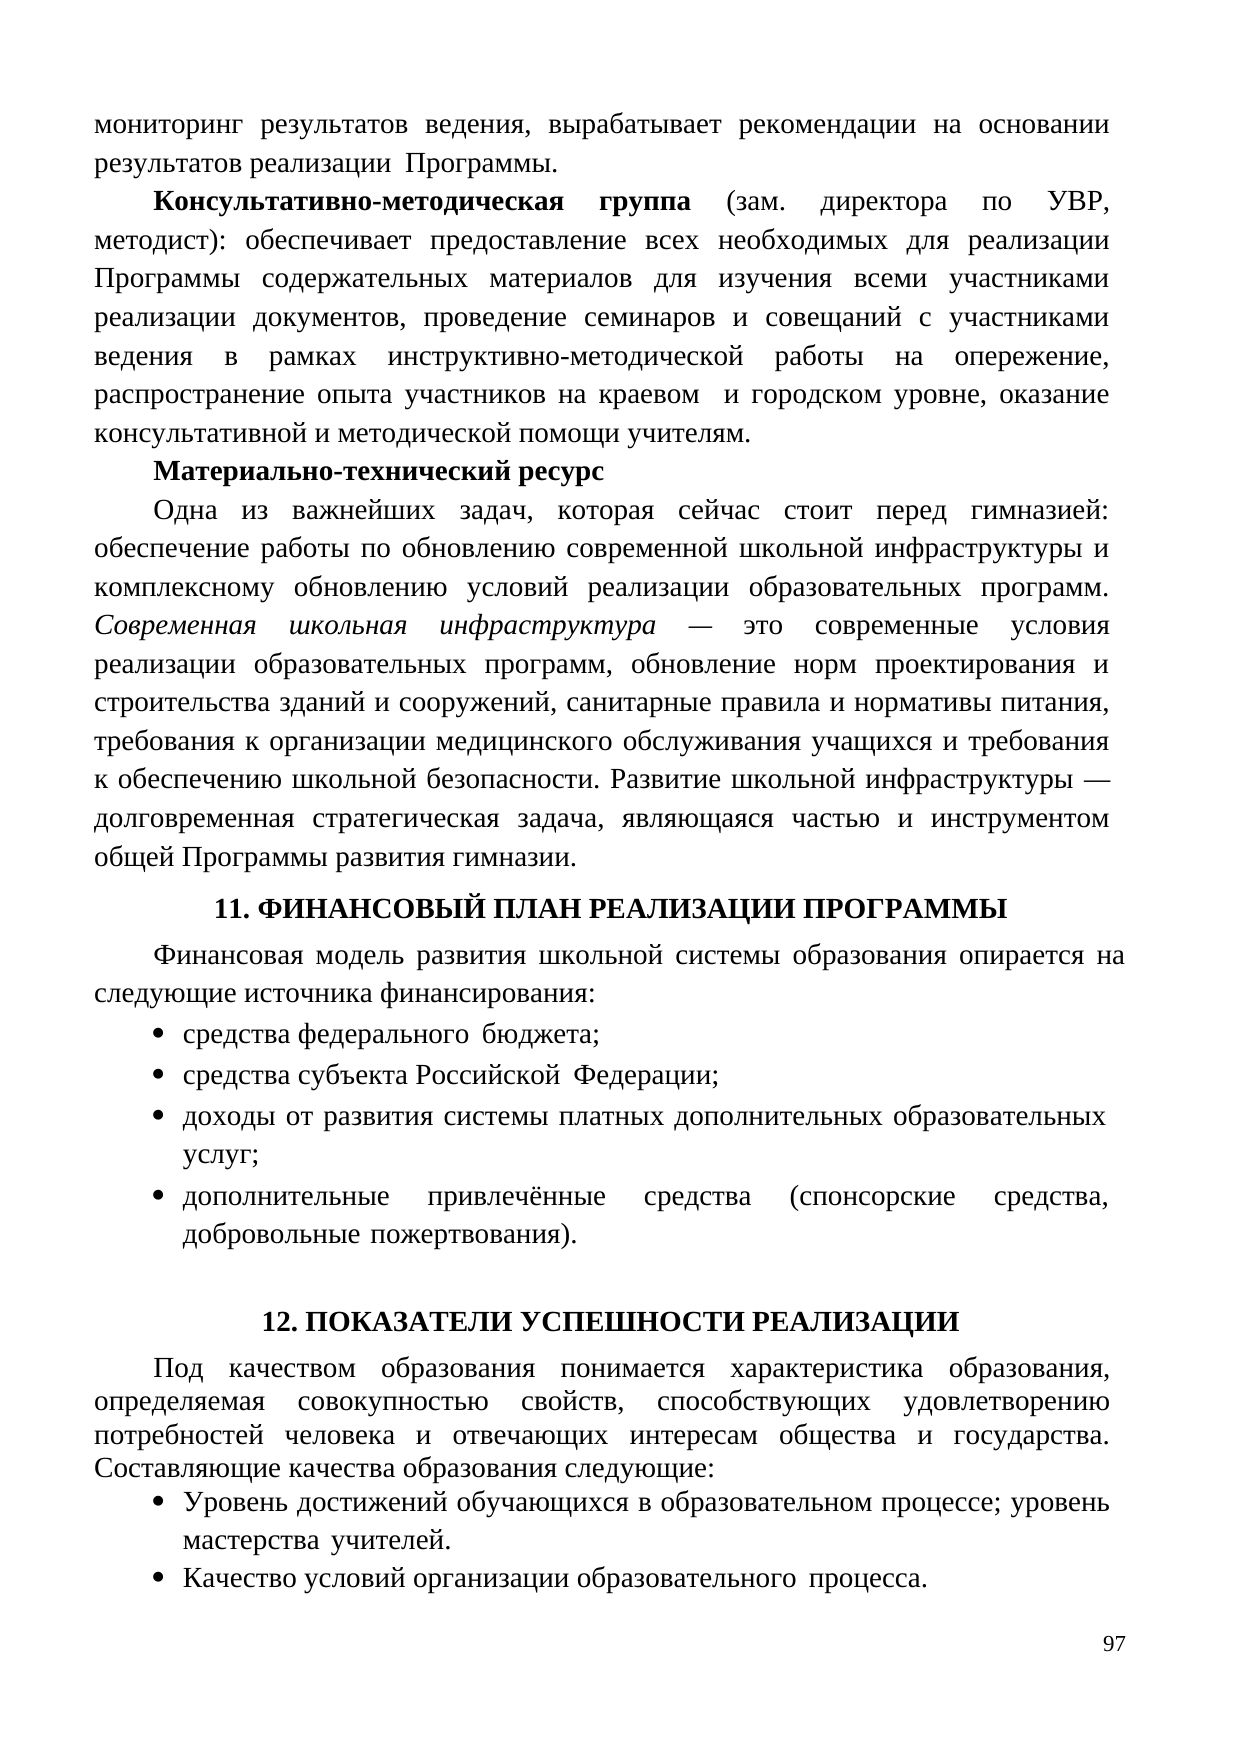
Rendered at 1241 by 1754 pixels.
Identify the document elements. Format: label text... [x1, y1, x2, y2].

list средства федерального бюджета; [153, 1017, 1126, 1050]
text 11. ФИНАНСОВЫЙ ПЛАН РЕАЛИЗАЦИИ ПРОГРАММЫ [94, 891, 1127, 924]
list Качество условий организации образовательного процесса. [153, 1561, 1126, 1594]
text Одна из важнейших задач, которая сейчас стоит перед гимназией: обеспечение работы по обновлению современной школьной инфраструктуры и комплексному обновлению условий реализации образовательных программ. Современная школьная инфраструктура — это современные условия реализации образовательных программ, обновление норм проектирования и строительства зданий и сооружений, санитарные правила и нормативы питания, требования к организации медицинского обслуживания учащихся и требования к обеспечению школьной безопасности. Развитие школьной инфраструктуры — долговременная стратегическая задача, являющаяся частью и инструментом общей Программы развития гимназии. [94, 492, 1110, 872]
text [94, 106, 1111, 178]
list средства субъекта Российской Федерации; [153, 1057, 1126, 1091]
list доходы от развития системы платных дополнительных образовательных услуг; [153, 1098, 1107, 1170]
text 12. ПОКАЗАТЕЛИ УСПЕШНОСТИ РЕАЛИЗАЦИИ [94, 1304, 1127, 1338]
text Материально-технический ресурс [94, 453, 1126, 487]
text Финансовая модель развития школьной системы образования опирается на следующие источника финансирования: [94, 937, 1126, 1009]
text Под качеством образования понимается характеристика образования, определяемая совокупностью свойств, способствующих удовлетворению потребностей человека и отвечающих интересам общества и государства. Составляющие качества образования следующие: [94, 1350, 1111, 1484]
text Консультативно-методическая группа (зам. директора по УВР, методист): обеспечивает предоставление всех необходимых для реализации Программы содержательных материалов для изучения всеми участниками реализации документов, проведение семинаров и совещаний с участниками ведения в рамках инструктивно-методической работы на опережение, распространение опыта участников на краевом и городском уровне, оказание консультативной и методической помощи учителям. [94, 183, 1110, 448]
list дополнительные привлечённые средства (спонсорские средства, добровольные пожертвования). [153, 1178, 1109, 1250]
list Уровень достижений обучающихся в образовательном процессе; уровень мастерства учителей. [153, 1484, 1110, 1556]
